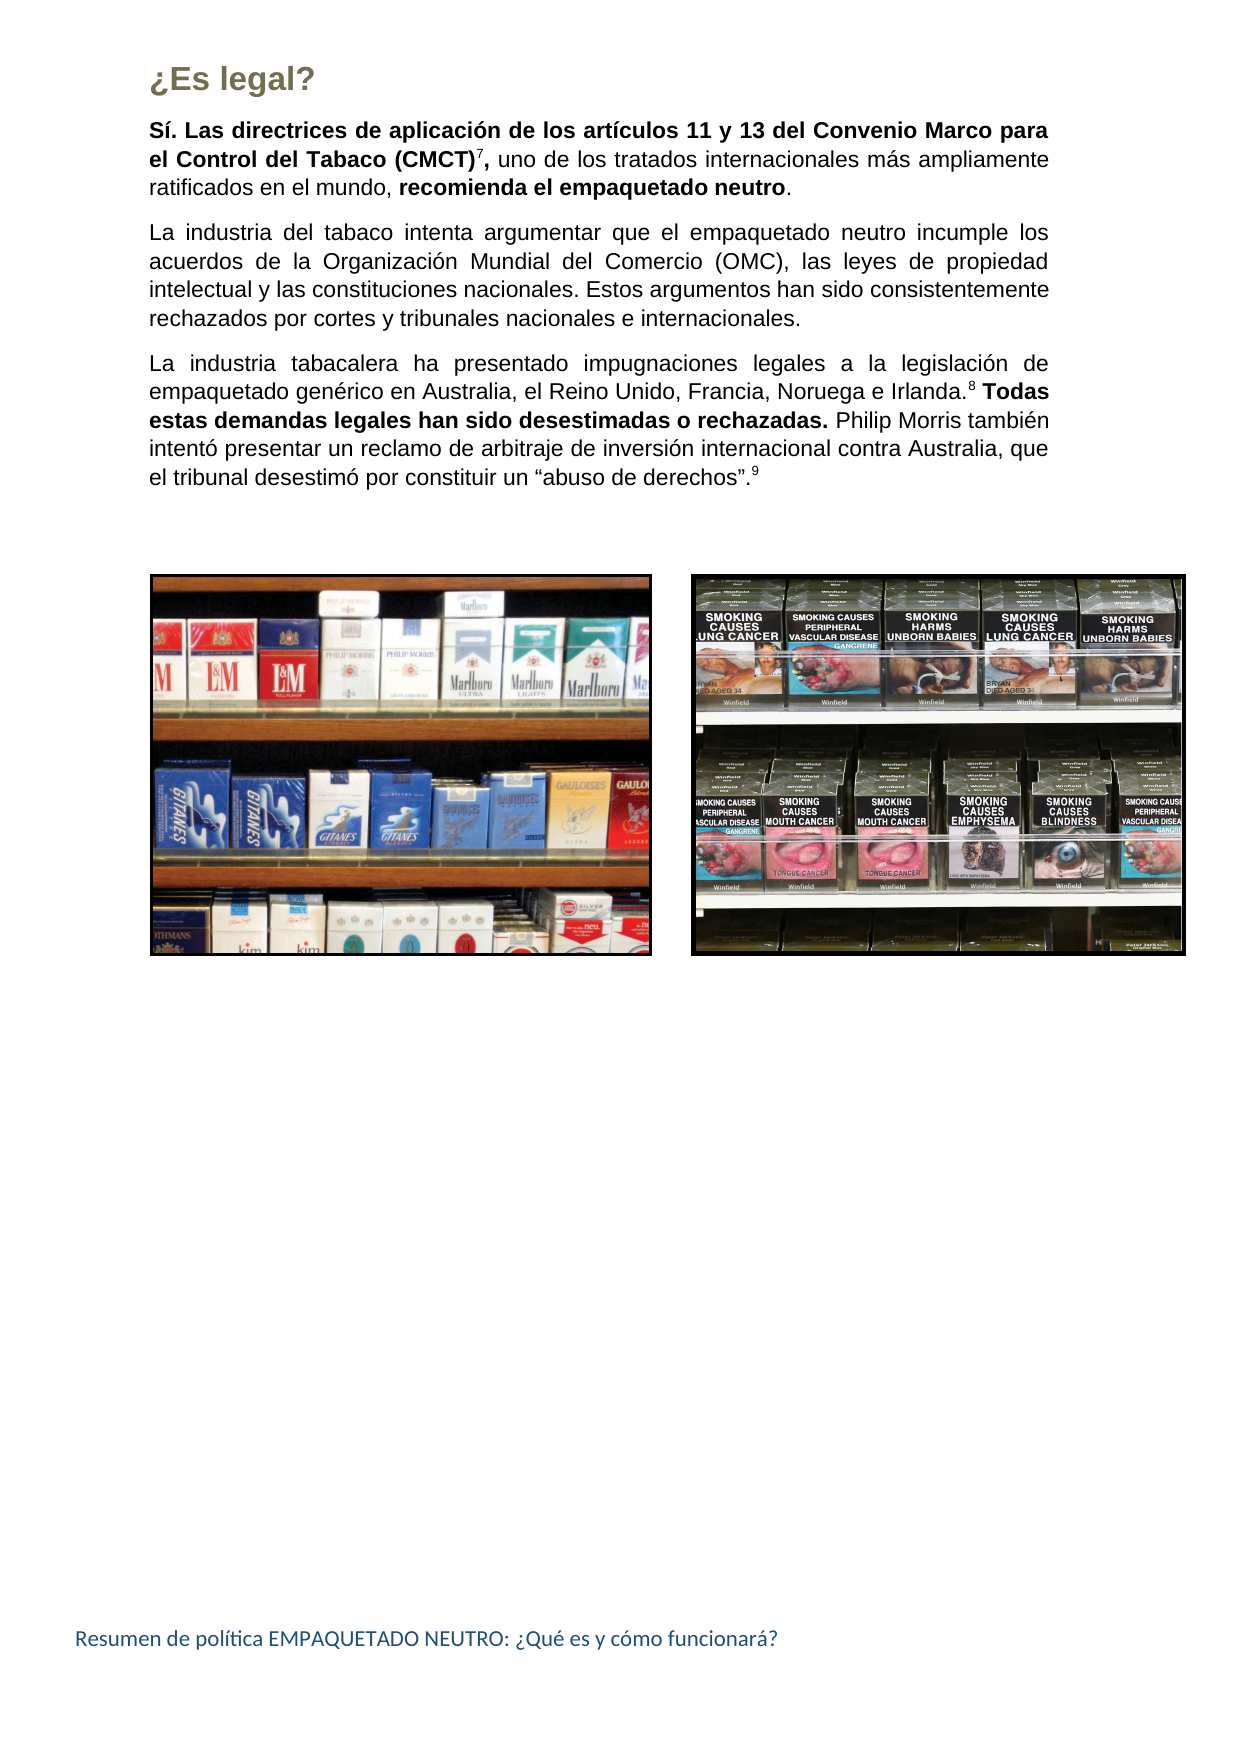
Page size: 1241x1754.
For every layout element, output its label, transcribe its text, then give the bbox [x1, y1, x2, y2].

text ¿Es legal? [149, 59, 1049, 98]
picture [153, 577, 649, 953]
text Sí. Las directrices de aplicación de los artículos 11 y 13 del Convenio Marco para el Control del Tabaco (CMCT), uno de los tratados internacionales más ampliamente ratificados en el mundo, recomienda el empaquetado neutro. [149, 117, 1049, 201]
picture [696, 579, 1182, 951]
text La industria tabacalera ha presentado impugnaciones legales a la legislación de empaquetado genérico en Australia, el Reino Unido, Francia, Noruega e Irlanda. Todas estas demandas legales han sido desestimadas o rechazadas. Philip Morris también intentó presentar un reclamo de arbitraje de inversión internacional contra Australia, que el tribunal desestimó por constituir un “abuso de derechos”. [149, 350, 1049, 490]
text La industria del tabaco intenta argumentar que el empaquetado neutro incumple los acuerdos de la Organización Mundial del Comercio (OMC), las leyes de propiedad intelectual y las constituciones nacionales. Estos argumentos han sido consistentemente rechazados por cortes y tribunales nacionales e internacionales. [149, 219, 1049, 331]
